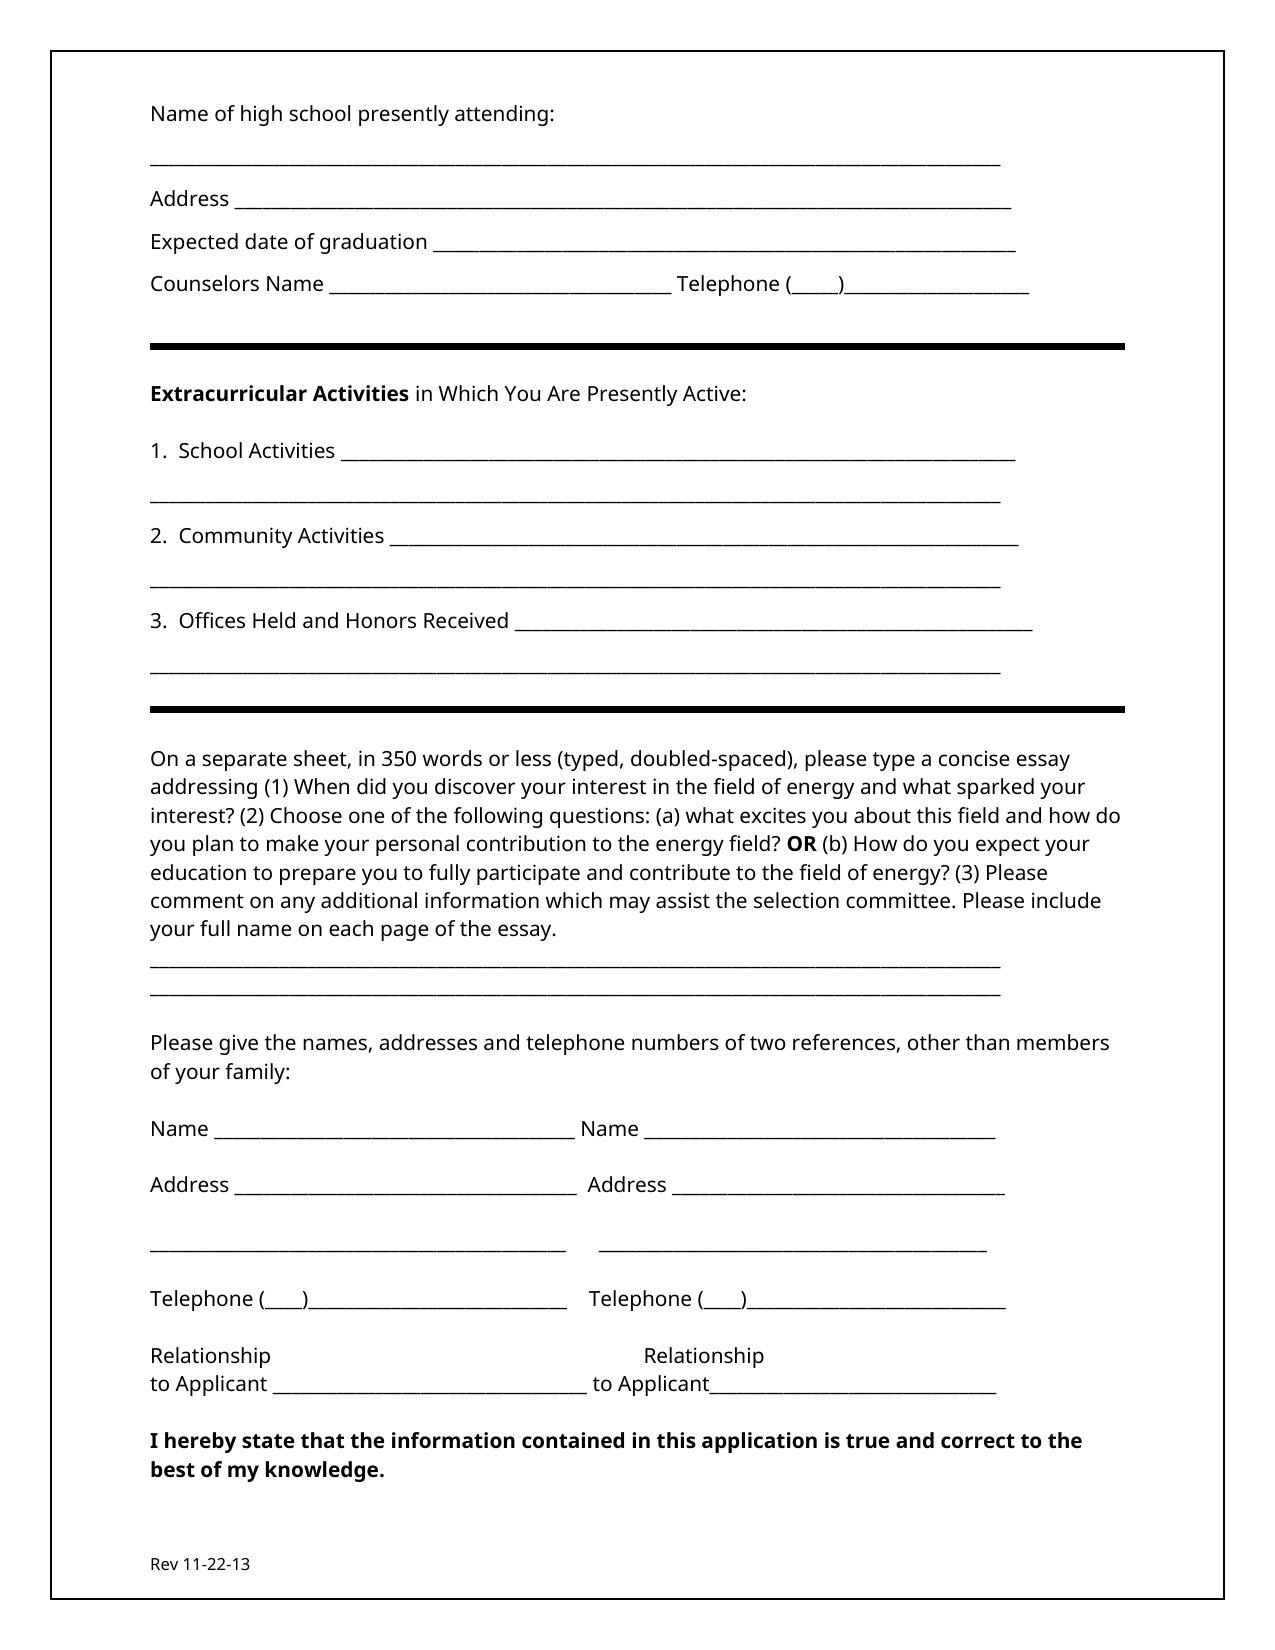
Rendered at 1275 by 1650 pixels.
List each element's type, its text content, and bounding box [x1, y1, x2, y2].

text Relationship Relationship [150, 1341, 1125, 1369]
text Please give the names, addresses and telephone numbers of two references, other than members of your family: [150, 1028, 1125, 1085]
text to Applicant __________________________________ to Applicant_______________________________ [150, 1369, 1125, 1398]
text Address ____________________________________________________________________________________ [150, 184, 1125, 213]
text 3. Offices Held and Honors Received ________________________________________________________ [150, 606, 1125, 634]
text ____________________________________________________________________________________________ [150, 563, 1125, 592]
text Address _____________________________________ Address ____________________________________ [150, 1171, 1125, 1199]
text ____________________________________________________________________________________________ [150, 943, 1125, 971]
text On a separate sheet, in 350 words or less (typed, doubled-spaced), please type a concise essay addressing (1) When did you discover your interest in the field of energy and what sparked your interest? (2) Choose one of the following questions: (a) what excites you about this field and how do you plan to make your personal contribution to the energy field? OR (b) How do you expect your education to prepare you to fully participate and contribute to the field of energy? (3) Please comment on any additional information which may assist the selection committee. Please include your full name on each page of the essay. [150, 744, 1125, 943]
text ____________________________________________________________________________________________ [150, 478, 1125, 507]
text ____________________________________________________________________________________________ [150, 971, 1125, 1000]
text Counselors Name _____________________________________ Telephone (_____)____________________ [150, 269, 1125, 298]
text Name _______________________________________ Name ______________________________________ [150, 1114, 1125, 1142]
text Telephone (____)____________________________ Telephone (____)____________________________ [150, 1284, 1125, 1313]
text 2. Community Activities ____________________________________________________________________ [150, 521, 1125, 549]
text ____________________________________________________________________________________________ [150, 649, 1125, 677]
text _____________________________________________ __________________________________________ [150, 1227, 1125, 1256]
text Extracurricular Activities in Which You Are Presently Active: [150, 379, 1125, 407]
text Name of high school presently attending: ____________________________________________________________________________________________ [150, 99, 1125, 170]
text Expected date of graduation _______________________________________________________________ [150, 227, 1125, 255]
text I hereby state that the information contained in this application is true and correct to the best of my knowledge. [150, 1426, 1125, 1483]
text 1. School Activities _________________________________________________________________________ [150, 436, 1125, 464]
